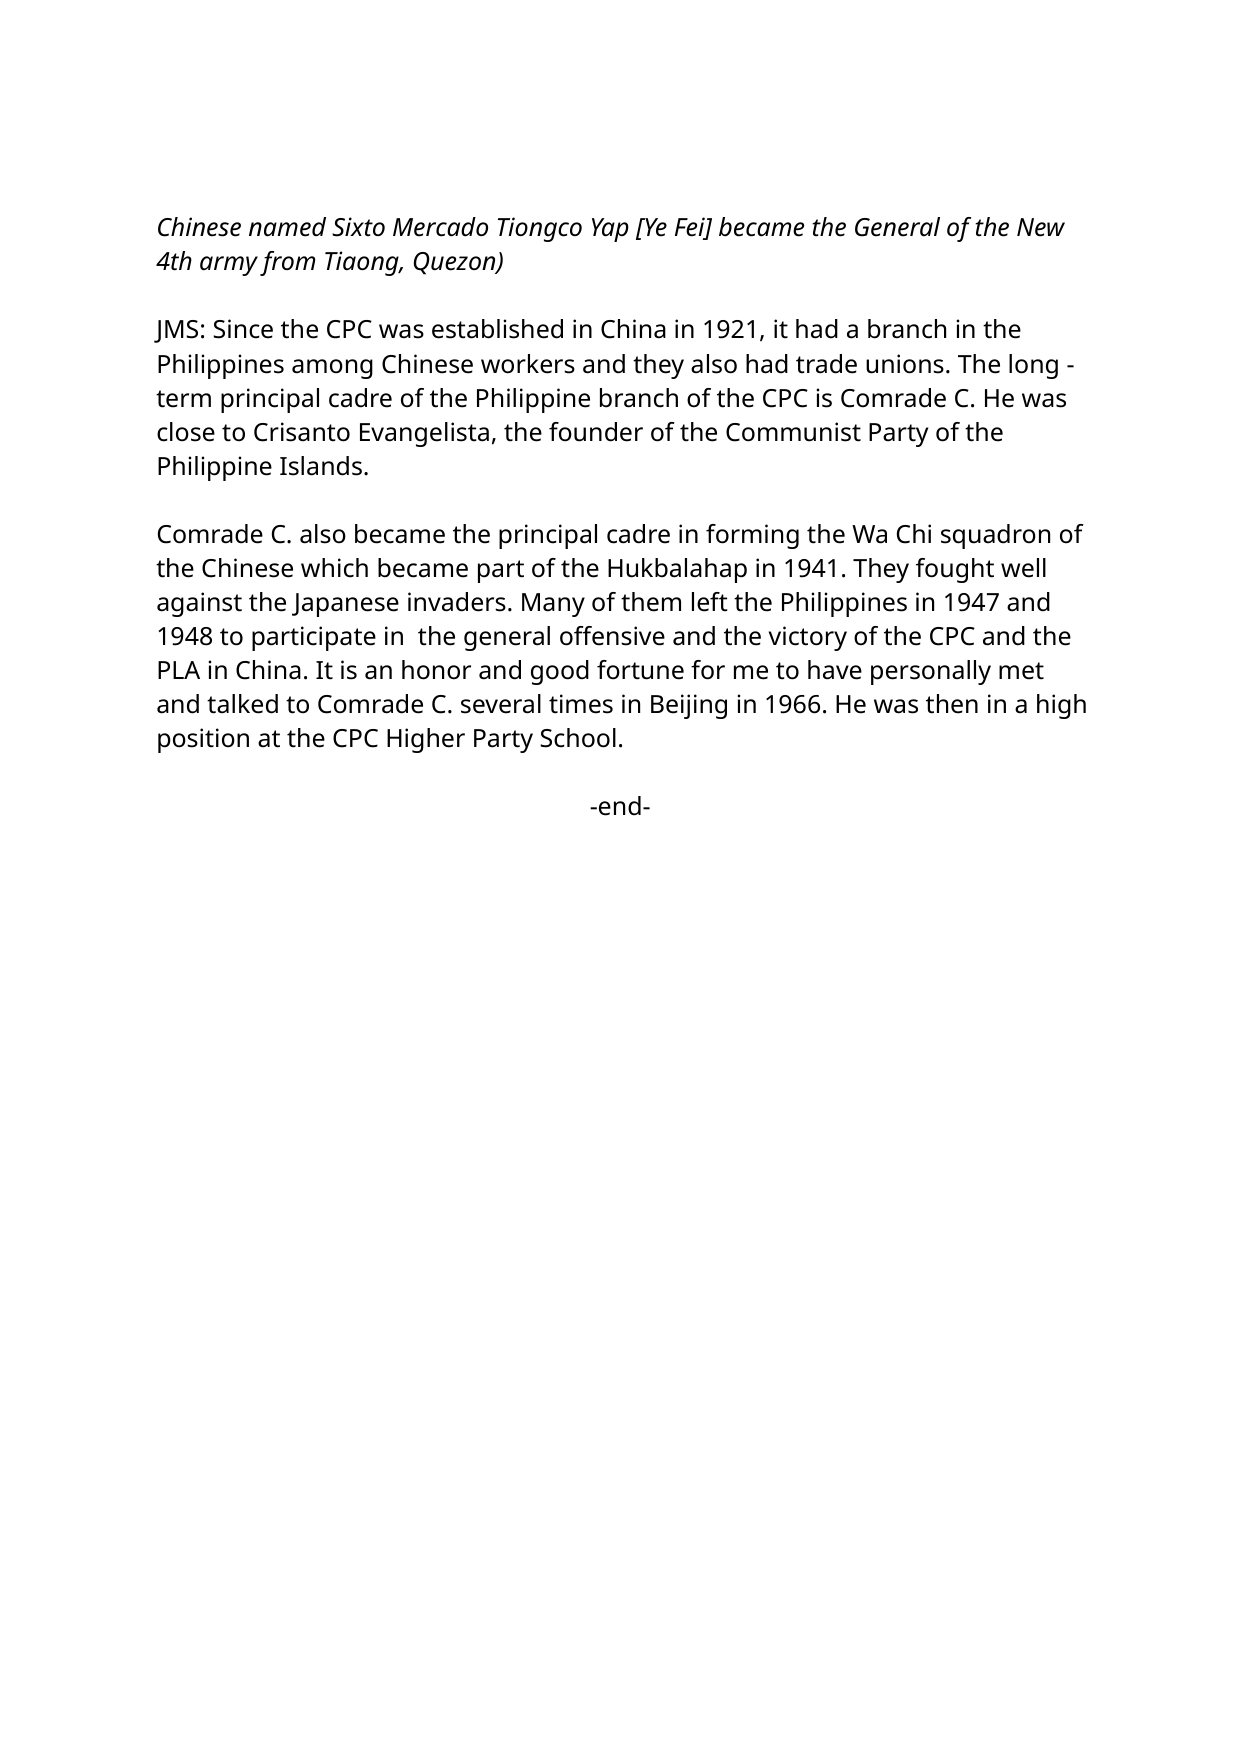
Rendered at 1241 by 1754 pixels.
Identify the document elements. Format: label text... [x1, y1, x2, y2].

text -end- [150, 789, 1090, 823]
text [156, 210, 1090, 278]
text Comrade C. also became the principal cadre in forming the Wa Chi squadron of the Chinese which became part of the Hukbalahap in 1941. They fought well against the Japanese invaders. Many of them left the Philippines in 1947 and 1948 to participate in the general offensive and the victory of the CPC and the PLA in China. It is an honor and good fortune for me to have personally met and talked to Comrade C. several times in Beijing in 1966. He was then in a high position at the CPC Higher Party School. [156, 517, 1090, 755]
text JMS: Since the CPC was established in China in 1921, it had a branch in the Philippines among Chinese workers and they also had trade unions. The long -term principal cadre of the Philippine branch of the CPC is Comrade C. He was close to Crisanto Evangelista, the founder of the Communist Party of the Philippine Islands. [156, 312, 1090, 482]
